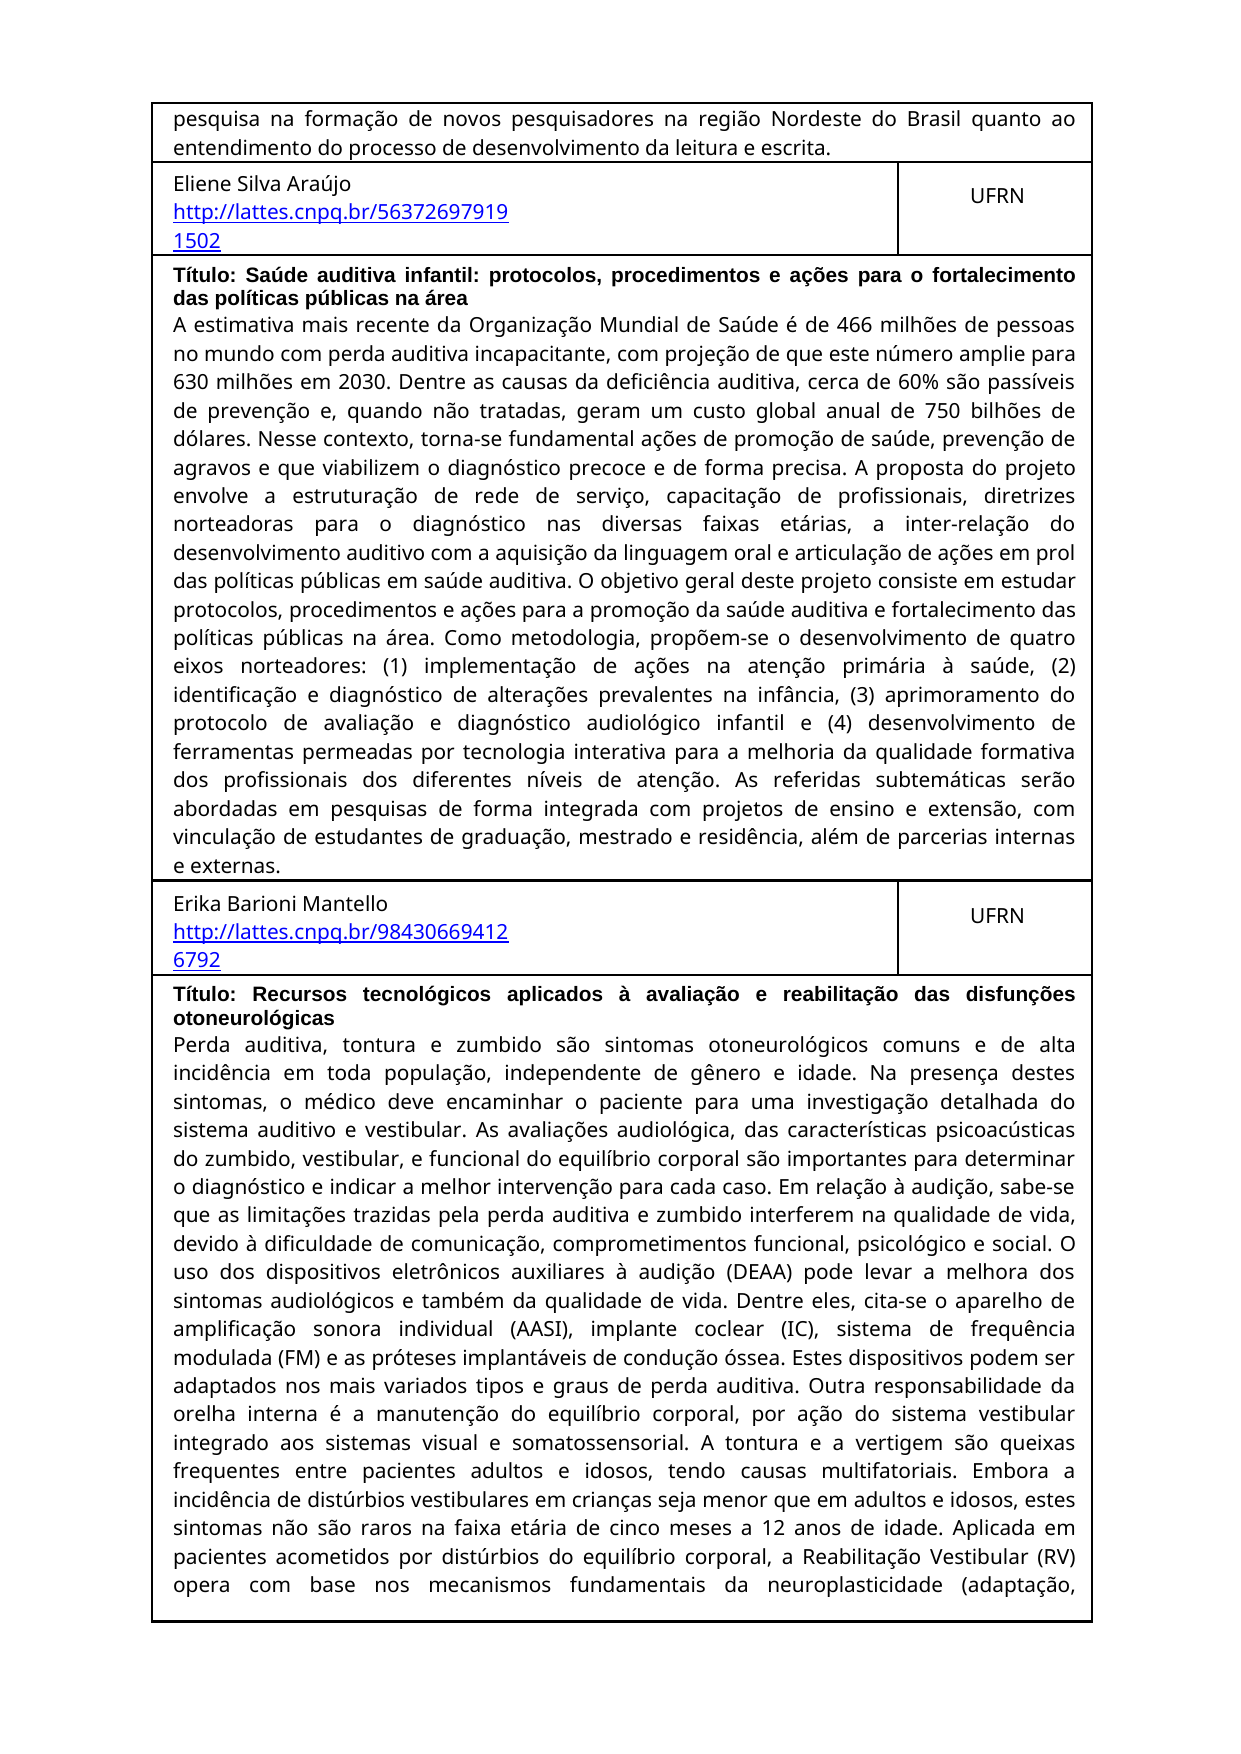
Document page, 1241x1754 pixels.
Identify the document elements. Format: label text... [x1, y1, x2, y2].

table_cell UFRN [899, 163, 1091, 254]
table_header UFRN [899, 882, 1091, 974]
table_header Erika Barioni Mantello http://lattes.cnpq.br/984306694126792 [153, 882, 897, 974]
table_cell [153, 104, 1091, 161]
table_cell Eliene Silva Araújo http://lattes.cnpq.br/563726979191502 [153, 163, 897, 254]
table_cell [153, 976, 1091, 1620]
table_cell Título: Saúde auditiva infantil: protocolos, procedimentos e ações para o fortalecimento das políticas públicas na área A estimativa mais recente da Organização Mundial de Saúde é de 466 milhões de pessoas no mundo com perda auditiva incapacitante, com projeção de que este número amplie para 630 milhões em 2030. Dentre as causas da deficiência auditiva, cerca de 60% são passíveis de prevenção e, quando não tratadas, geram um custo global anual de 750 bilhões de dólares. Nesse contexto, torna-se fundamental ações de promoção de saúde, prevenção de agravos e que viabilizem o diagnóstico precoce e de forma precisa. A proposta do projeto envolve a estruturação de rede de serviço, capacitação de profissionais, diretrizes norteadoras para o diagnóstico nas diversas faixas etárias, a inter-relação do desenvolvimento auditivo com a aquisição da linguagem oral e articulação de ações em prol das políticas públicas em saúde auditiva. O objetivo geral deste projeto consiste em estudar protocolos, procedimentos e ações para a promoção da saúde auditiva e fortalecimento das políticas públicas na área. Como metodologia, propõem-se o desenvolvimento de quatro eixos norteadores: (1) implementação de ações na atenção primária à saúde, (2) identificação e diagnóstico de alterações prevalentes na infância, (3) aprimoramento do protocolo de avaliação e diagnóstico audiológico infantil e (4) desenvolvimento de ferramentas permeadas por tecnologia interativa para a melhoria da qualidade formativa dos profissionais dos diferentes níveis de atenção. As referidas subtemáticas serão abordadas em pesquisas de forma integrada com projetos de ensino e extensão, com vinculação de estudantes de graduação, mestrado e residência, além de parcerias internas e externas. [153, 256, 1091, 879]
